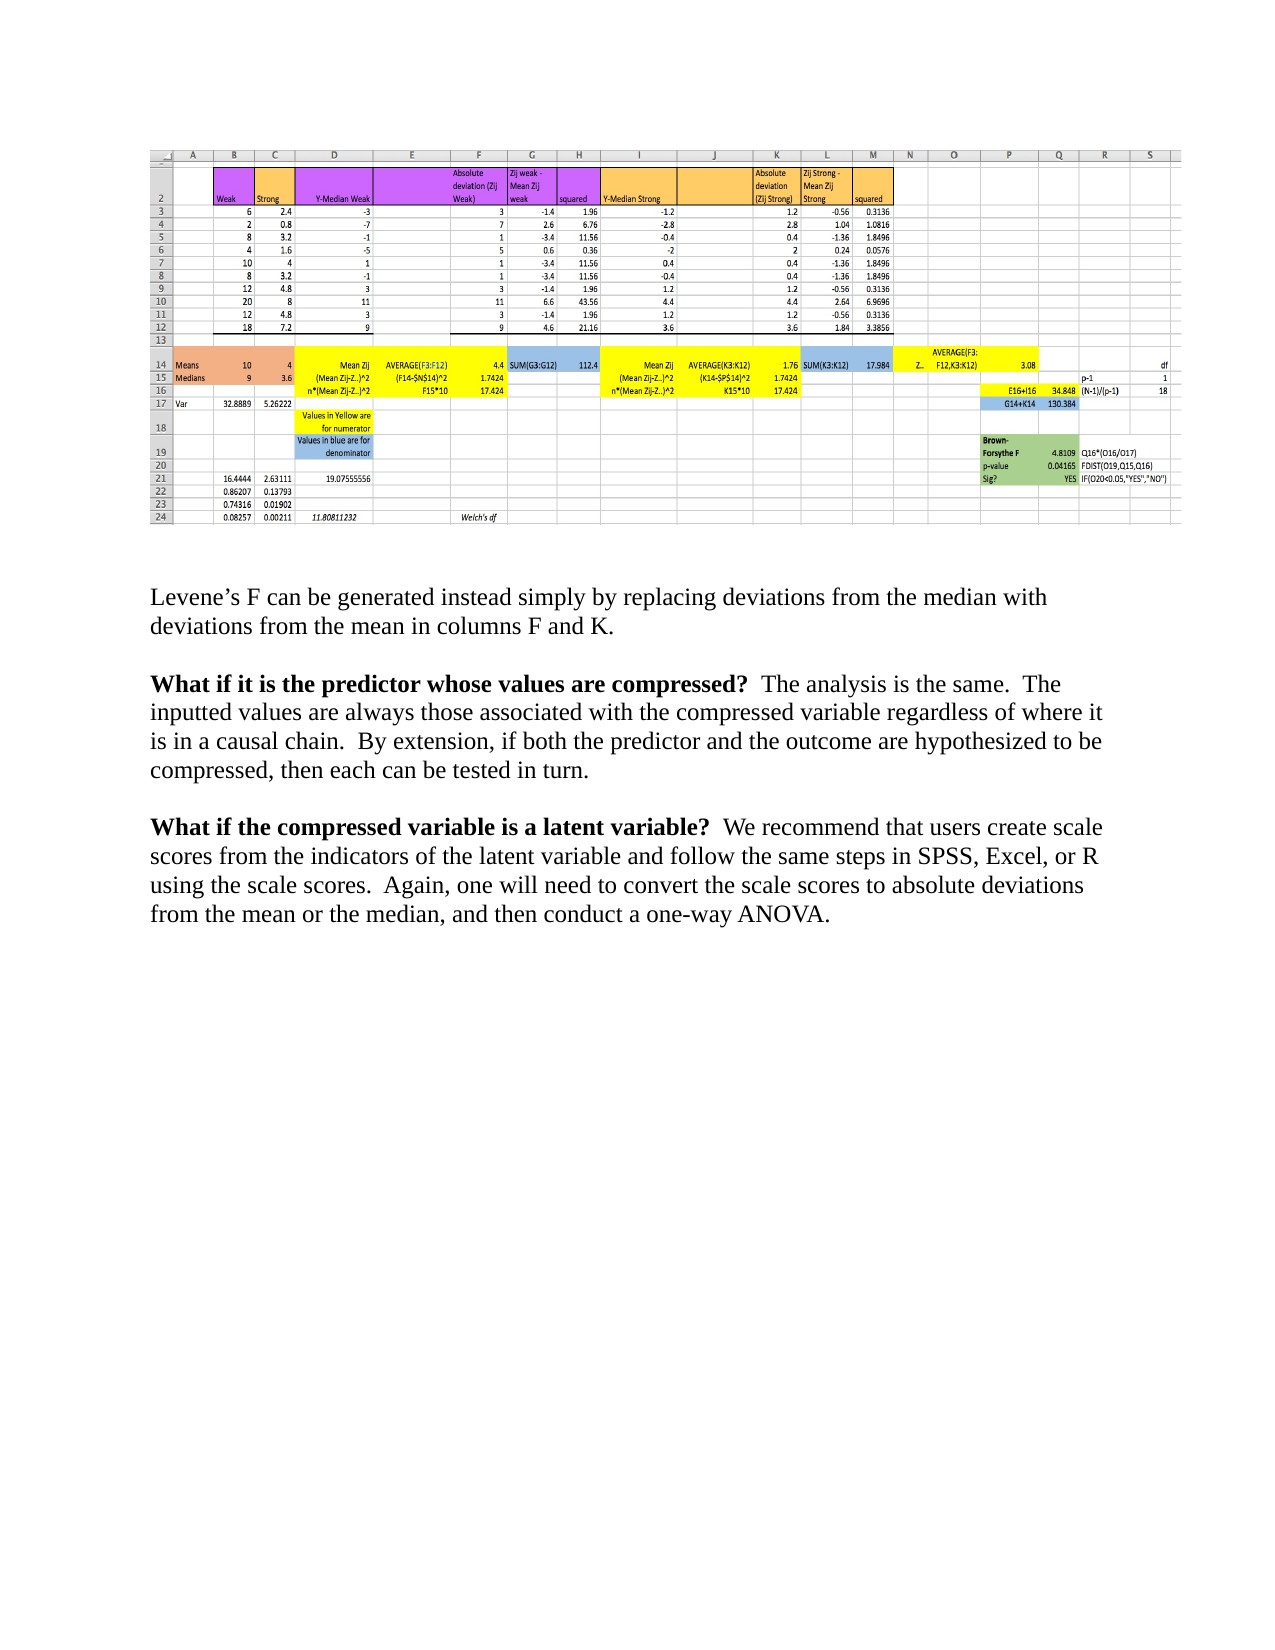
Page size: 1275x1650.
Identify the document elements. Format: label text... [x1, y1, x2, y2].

text Levene’s F can be generated instead simply by replacing deviations from the median with deviations from the mean in columns F and K. [150, 582, 1125, 640]
text What if the compressed variable is a latent variable? We recommend that users create scale scores from the indicators of the latent variable and follow the same steps in SPSS, Excel, or R using the scale scores. Again, one will need to convert the scale scores to absolute deviations from the mean or the median, and then conduct a one-way ANOVA. [150, 812, 1125, 927]
picture [150, 150, 1182, 525]
text What if it is the predictor whose values are compressed? The analysis is the same. The inputted values are always those associated with the compressed variable regardless of where it is in a causal chain. By extension, if both the predictor and the outcome are hypothesized to be compressed, then each can be tested in turn. [150, 669, 1125, 784]
